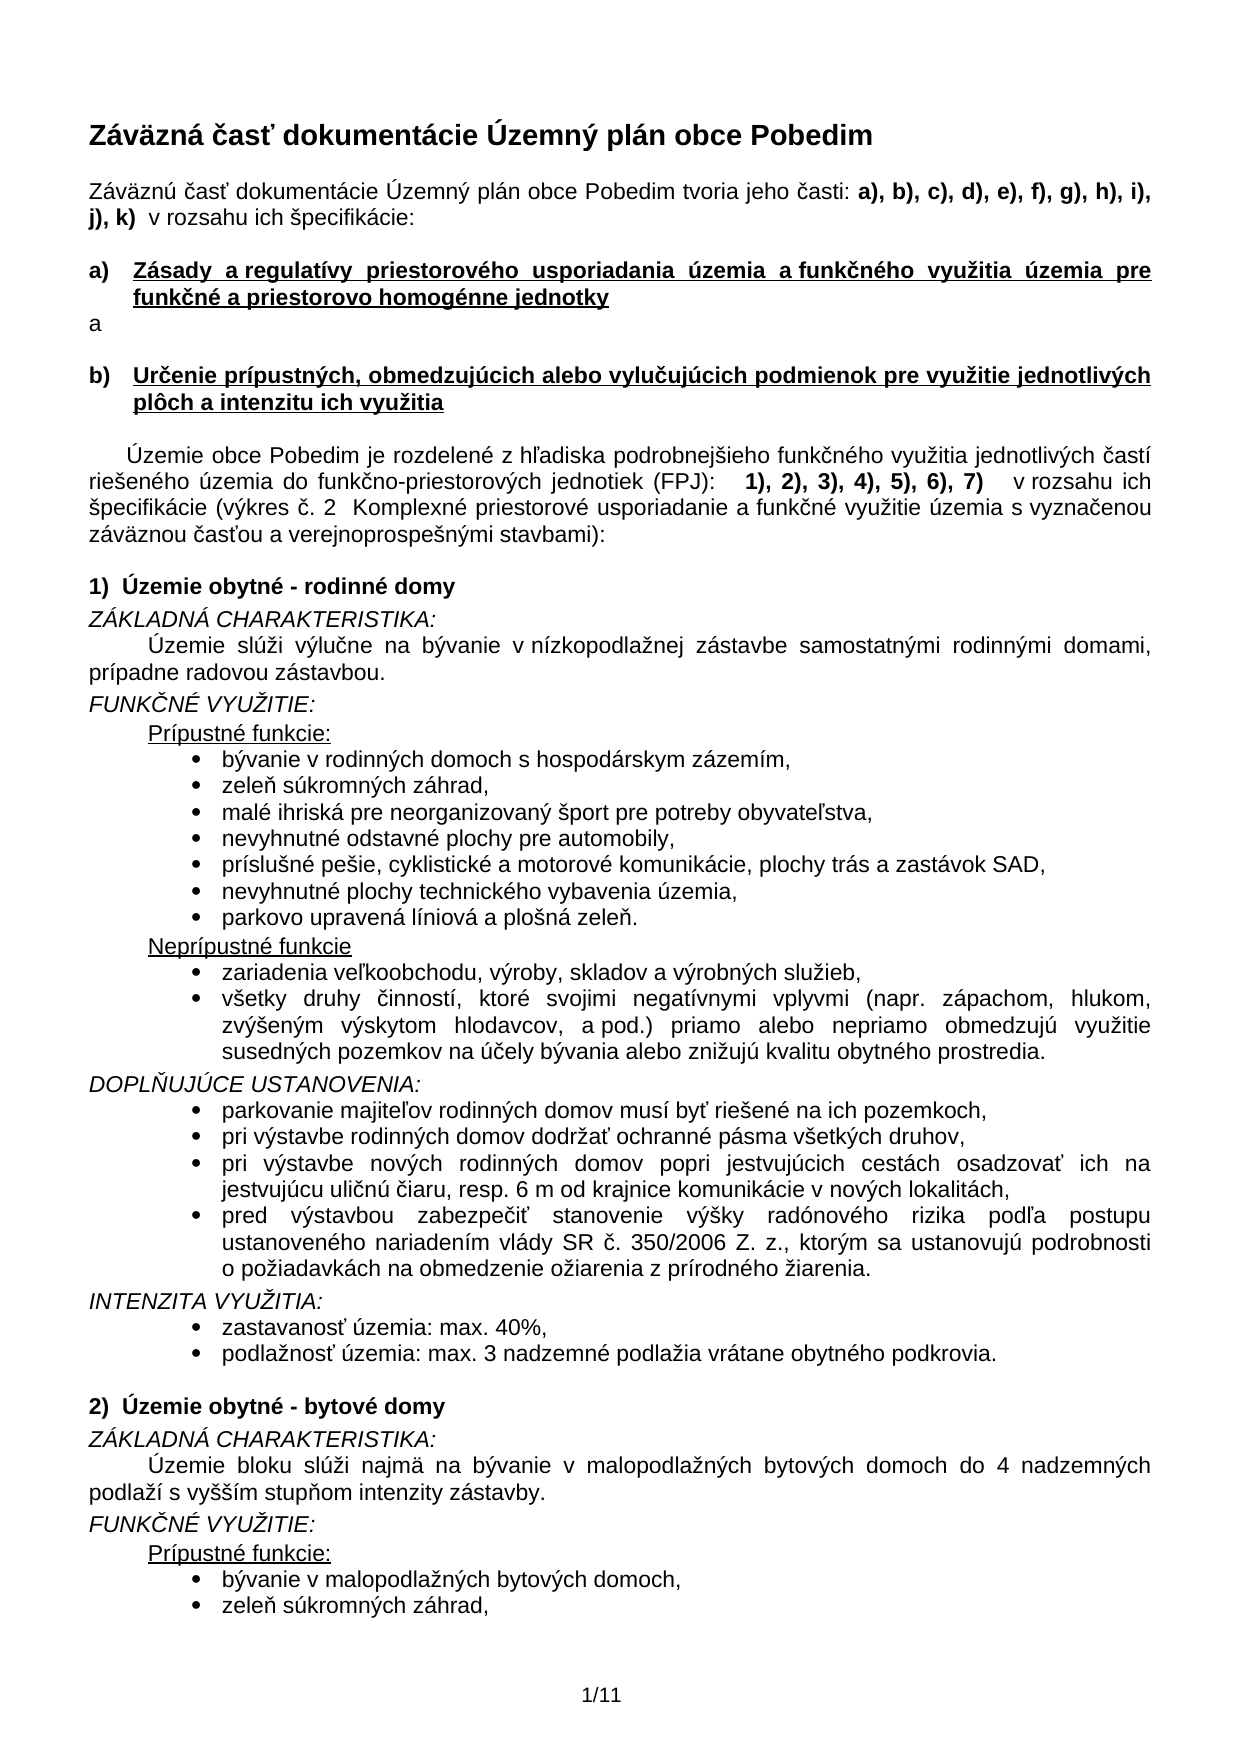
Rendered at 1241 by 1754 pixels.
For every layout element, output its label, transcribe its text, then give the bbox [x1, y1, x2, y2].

text Neprípustné funkcie [89, 933, 1152, 959]
list pri výstavbe nových rodinných domov popri jestvujúcich cestách osadzovať ich na jestvujúcu uličnú čiaru, resp. od krajnice komunikácie v nových lokalitách, [192, 1150, 1152, 1202]
list zeleň súkromných záhrad, [192, 772, 1152, 799]
list zariadenia veľkoobchodu, výroby, skladov a výrobných služieb, [192, 959, 1152, 985]
text 2) Územie obytné - bytové domy [89, 1393, 1152, 1419]
text Záväzná časť dokumentácie Územný plán obce Pobedim [89, 118, 1152, 152]
list Zásady a regulatívy priestorového usporiadania územia a funkčného využitia územia pre funkčné a priestorovo homogénne jednotky [89, 257, 1152, 310]
list zeleň súkromných záhrad, [192, 1592, 1152, 1618]
list zastavanosť územia: max. 40%, [192, 1314, 1152, 1340]
text Prípustné funkcie: [89, 1539, 1152, 1566]
list bývanie v malopodlažných bytových domoch, [192, 1566, 1152, 1592]
list parkovo upravená líniová a plošná zeleň. [192, 904, 1152, 931]
list bývanie v rodinných domoch s hospodárskym zázemím, [192, 746, 1152, 772]
text DOPLŇUJÚCE USTANOVENIA: [89, 1071, 1152, 1097]
text ZÁKLADNÁ CHARAKTERISTIKA: [89, 1426, 1152, 1452]
list nevyhnutné odstavné plochy pre automobily, [192, 825, 1152, 851]
list príslušné pešie, cyklistické a motorové komunikácie, plochy trás a zastávok SAD, [192, 851, 1152, 878]
text FUNKČNÉ VYUŽITIE: [89, 1511, 1152, 1537]
text ZÁKLADNÁ CHARAKTERISTIKA: [89, 606, 1152, 632]
text Územie bloku slúži najmä na bývanie v malopodlažných bytových domoch do 4 nadzemných podlaží s vyšším stupňom intenzity zástavby. [89, 1452, 1152, 1505]
list nevyhnutné plochy technického vybavenia územia, [192, 878, 1152, 904]
text Prípustné funkcie: [89, 720, 1152, 746]
list malé ihriská pre neorganizovaný šport pre potreby obyvateľstva, [192, 799, 1152, 825]
text FUNKČNÉ VYUŽITIE: [89, 691, 1152, 718]
text INTENZITA VYUŽITIA: [89, 1288, 1152, 1314]
list parkovanie majiteľov rodinných domov musí byť riešené na ich pozemkoch, [192, 1097, 1152, 1123]
list všetky druhy činností, ktoré svojimi negatívnymi vplyvmi (napr. zápachom, hlukom, zvýšeným výskytom hlodavcov, a pod.) priamo alebo nepriamo obmedzujú využitie susedných pozemkov na účely bývania alebo znižujú kvalitu obytného prostredia. [192, 985, 1152, 1064]
text Záväznú časť dokumentácie Územný plán obce Pobedim tvoria jeho časti: a), b), c), d), e), f), g), h), i), j), k) v rozsahu ich špecifikácie: [89, 178, 1152, 231]
list pri výstavbe rodinných domov dodržať ochranné pásma všetkých druhov, [192, 1123, 1152, 1150]
list Určenie prípustných, obmedzujúcich alebo vylučujúcich podmienok pre využitie jednotlivých plôch a intenzitu ich využitia [89, 362, 1152, 415]
text a [89, 310, 1152, 336]
list pred výstavbou zabezpečiť stanovenie výšky radónového rizika podľa postupu ustanoveného nariadením vlády SR č. 350/2006 Z. z., ktorým sa ustanovujú podrobnosti o požiadavkách na obmedzenie ožiarenia z prírodného žiarenia. [192, 1202, 1152, 1281]
text 1) Územie obytné - rodinné domy [89, 573, 1152, 600]
list podlažnosť územia: max. 3 nadzemné podlažia vrátane obytného podkrovia. [192, 1340, 1152, 1367]
text Územie obce Pobedim je rozdelené z hľadiska podrobnejšieho funkčného využitia jednotlivých častí riešeného územia do funkčno-priestorových jednotiek (FPJ): 1), 2), 3), 4), 5), 6), 7) v rozsahu ich špecifikácie (výkres č. 2 Komplexné priestorové usporiadanie a funkčné využitie územia s vyznačenou záväznou časťou a verejnoprospešnými stavbami): [89, 442, 1152, 547]
text Územie slúži výlučne na bývanie v nízkopodlažnej zástavbe samostatnými rodinnými domami, prípadne radovou zástavbou. [89, 632, 1152, 685]
